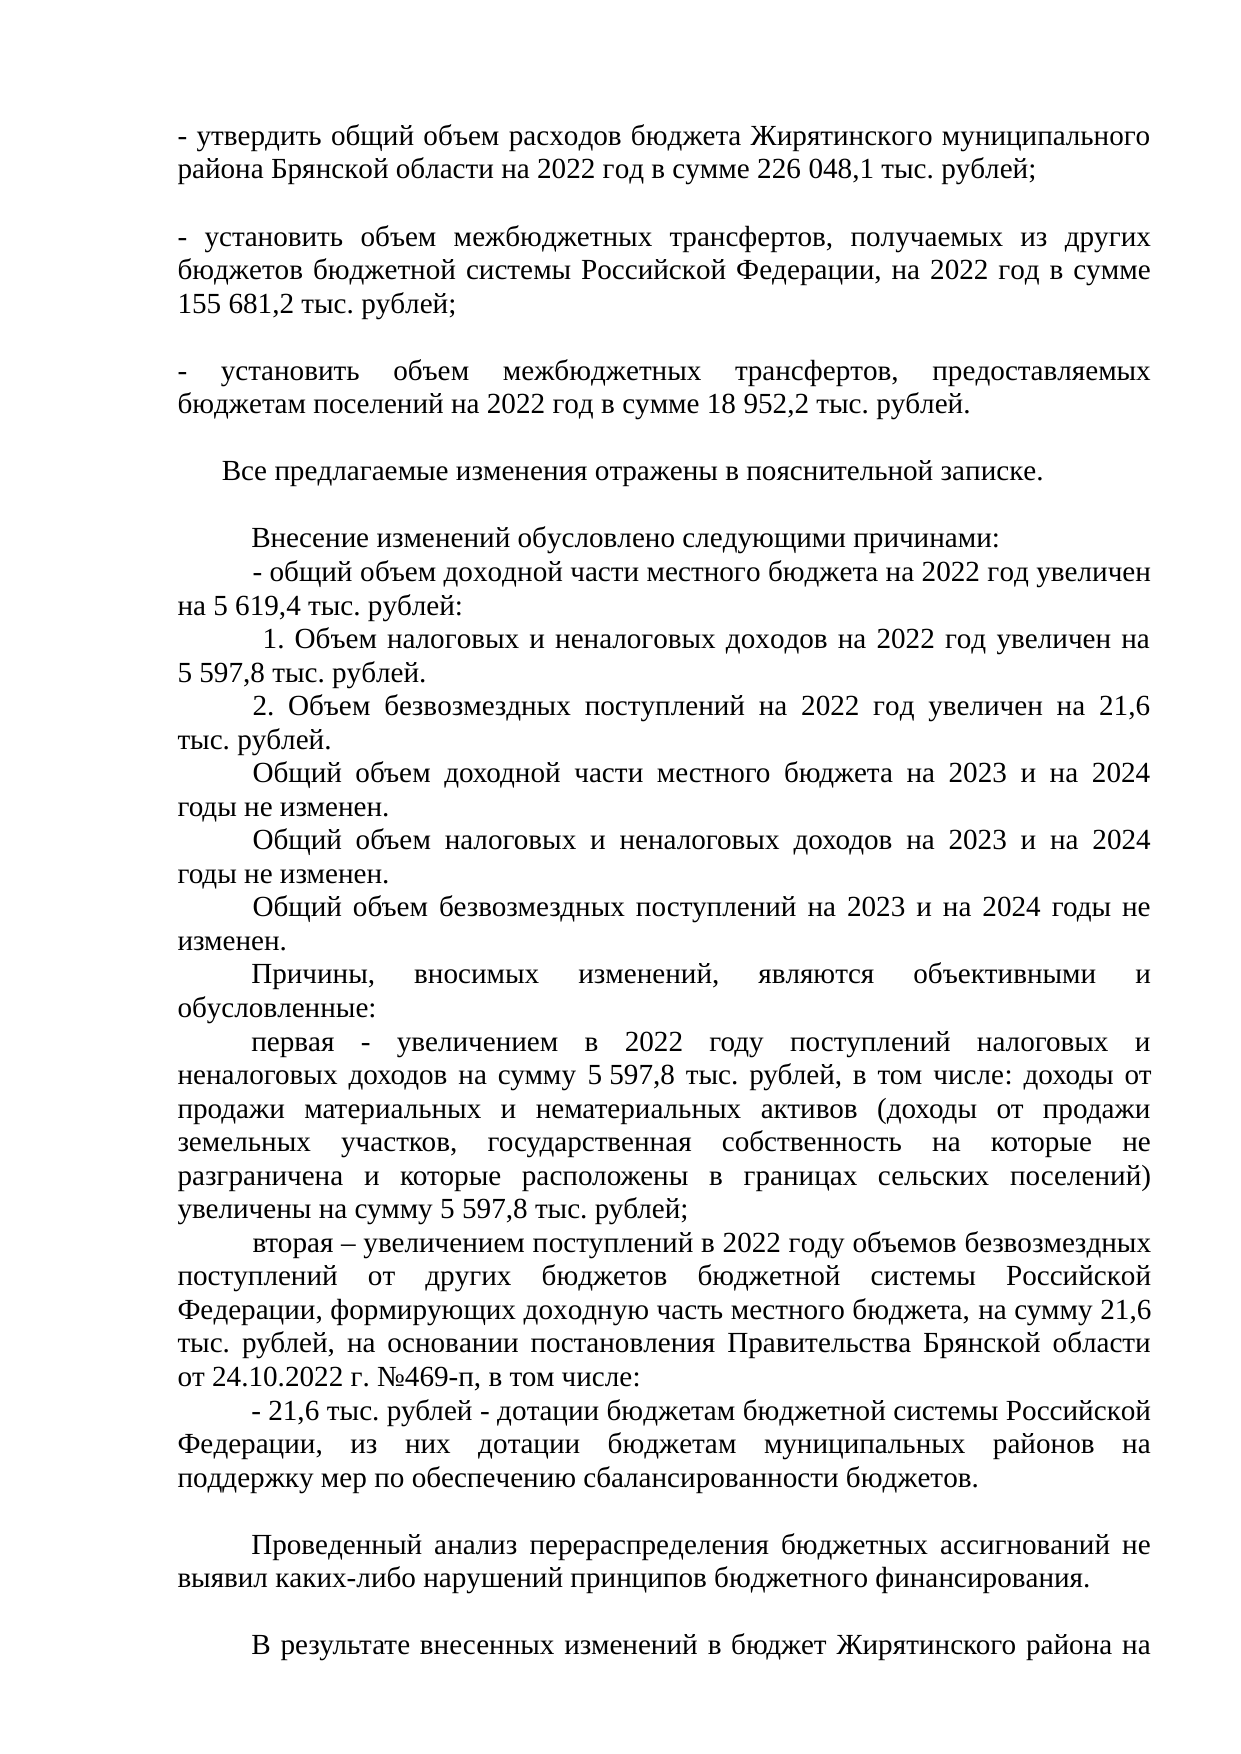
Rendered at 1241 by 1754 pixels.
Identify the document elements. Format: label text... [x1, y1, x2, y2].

text Все предлагаемые изменения отражены в пояснительной записке. [177, 453, 1152, 487]
text - установить объем межбюджетных трансфертов, предоставляемых бюджетам поселений на 2022 год в сумме 18 952,2 тыс. рублей. [177, 353, 1152, 420]
text первая - увеличением в 2022 году поступлений налоговых и неналоговых доходов на сумму 5 597,8 тыс. рублей, в том числе: доходы от продажи материальных и нематериальных активов (доходы от продажи земельных участков, государственная собственность на которые не разграничена и которые расположены в границах сельских поселений) увеличены на сумму 5 597,8 тыс. рублей; [177, 1024, 1152, 1225]
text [177, 1627, 1152, 1661]
text Общий объем налоговых и неналоговых доходов на 2023 и на 2024 годы не изменен. [177, 822, 1152, 889]
text - установить объем межбюджетных трансфертов, получаемых из других бюджетов бюджетной системы Российской Федерации, на 2022 год в сумме 155 681,2 тыс. рублей; [177, 219, 1152, 319]
text Общий объем доходной части местного бюджета на 2023 и на 2024 годы не изменен. [177, 755, 1152, 822]
text 1. Объем налоговых и неналоговых доходов на 2022 год увеличен на 5 597,8 тыс. рублей. [177, 621, 1152, 688]
text 2. Объем безвозмездных поступлений на 2022 год увеличен на 21,6 тыс. рублей. [177, 688, 1152, 755]
text Причины, вносимых изменений, являются объективными и обусловленные: [177, 957, 1152, 1024]
text - утвердить общий объем расходов бюджета Жирятинского муниципального района Брянской области на 2022 год в сумме 226 048,1 тыс. рублей; [177, 118, 1152, 185]
text Общий объем безвозмездных поступлений на 2023 и на 2024 годы не изменен. [177, 889, 1152, 957]
text - общий объем доходной части местного бюджета на 2022 год увеличен на 5 619,4 тыс. рублей: [177, 554, 1152, 621]
text вторая – увеличением поступлений в 2022 году объемов безвозмездных поступлений от других бюджетов бюджетной системы Российской Федерации, формирующих доходную часть местного бюджета, на сумму 21,6 тыс. рублей, на основании постановления Правительства Брянской области от 24.10.2022 г. №469-п, в том числе: [177, 1225, 1152, 1393]
text Внесение изменений обусловлено следующими причинами: [177, 521, 1152, 554]
text - 21,6 тыс. рублей - дотации бюджетам бюджетной системы Российской Федерации, из них дотации бюджетам муниципальных районов на поддержку мер по обеспечению сбалансированности бюджетов. [177, 1393, 1152, 1493]
text Проведенный анализ перераспределения бюджетных ассигнований не выявил каких-либо нарушений принципов бюджетного финансирования. [177, 1527, 1152, 1594]
